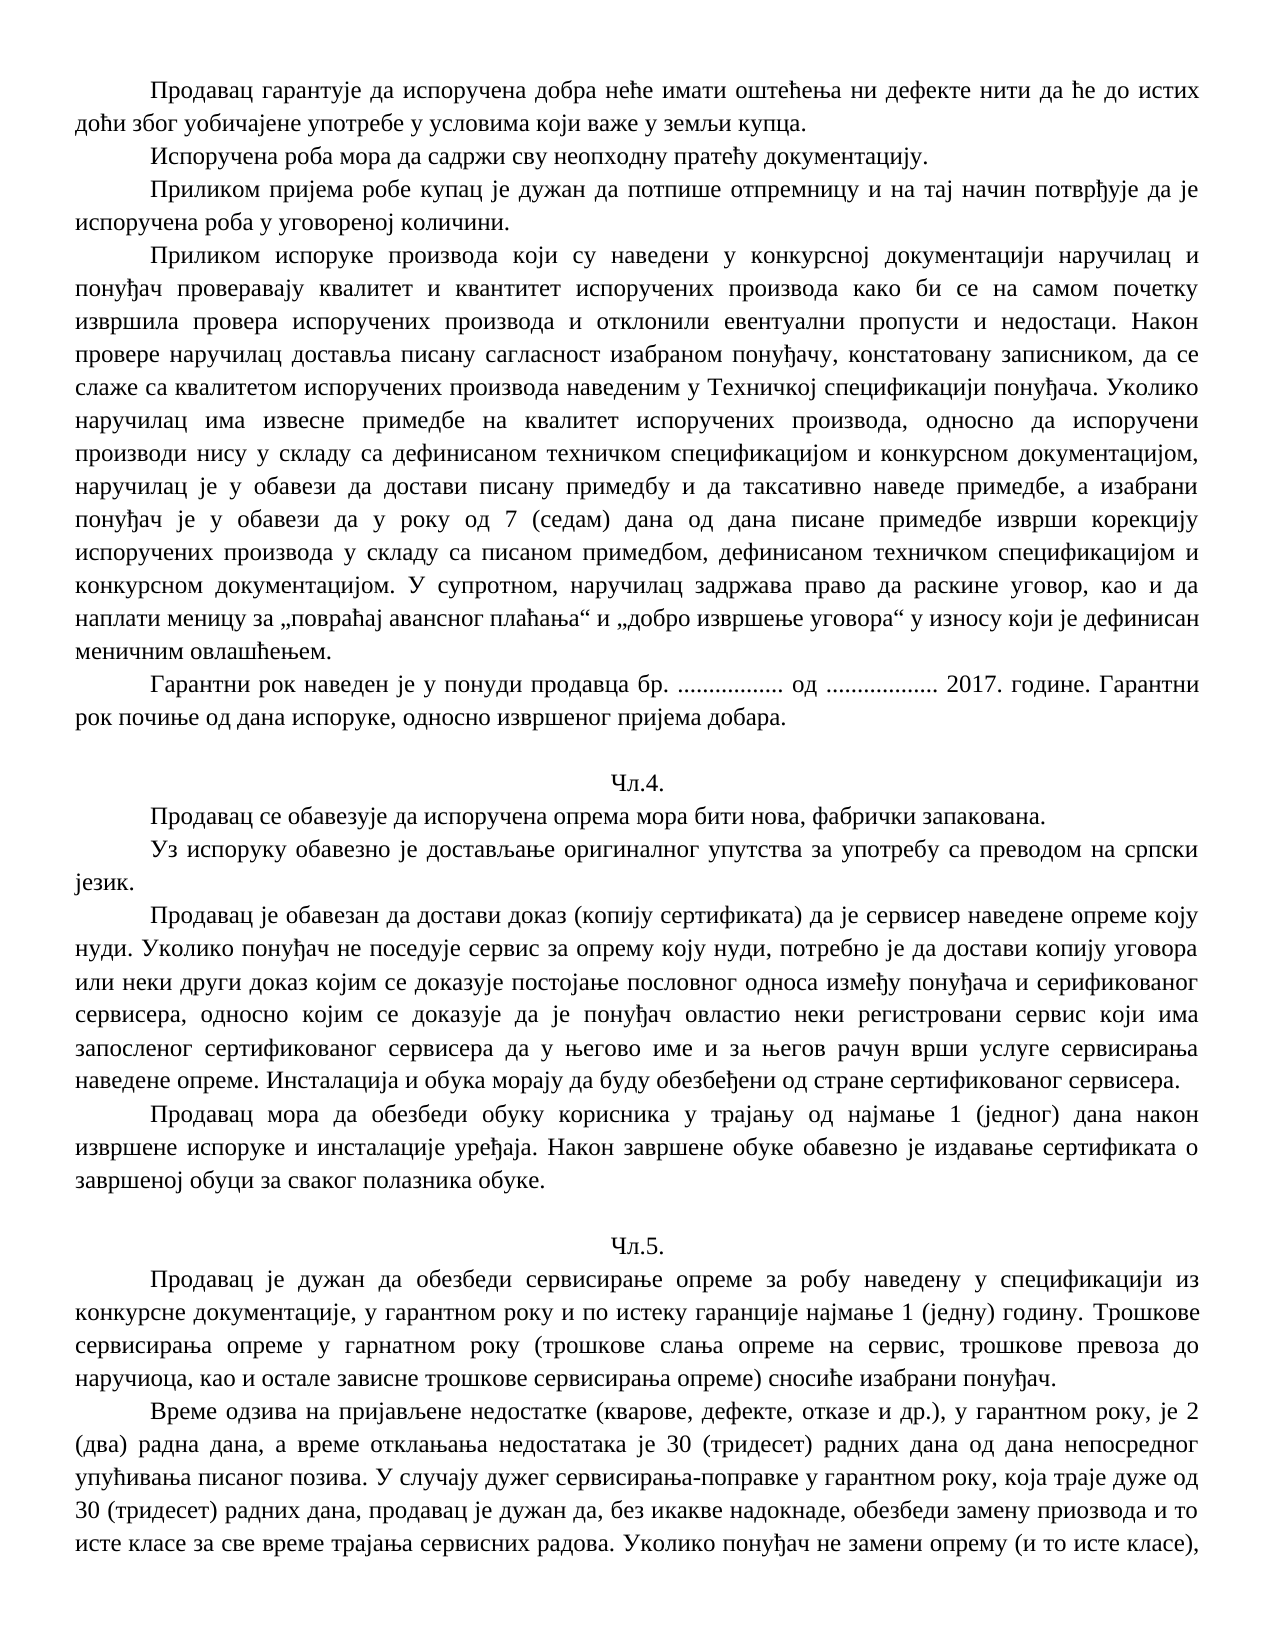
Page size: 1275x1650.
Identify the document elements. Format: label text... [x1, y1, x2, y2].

text Испоручена роба мора да садржи сву неопходну пратећу документацију. [75, 141, 1201, 170]
text Продавац је дужан да обезбеди сервисирање опреме за робу наведену у спецификацији из конкурсне документације, у гарантном року и по истеку гаранције најмање 1 (једну) годину. Трошкове сервисирања опреме у гарнатном року (трошкове слања опреме на сервис, трошкове превоза до наручиоца, као и остале зависне трошкове сервисирања опреме) сносиће изабрани понуђач. [75, 1264, 1200, 1392]
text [75, 1396, 1200, 1557]
text Чл.5. [75, 1231, 1200, 1259]
text Приликом пријема робе купац је дужан да потпише отпремницу и на тај начин потврђује да је испоручена роба у уговореној количини. [75, 174, 1201, 236]
list Продавац се обавезује да испоручена опрема мора бити нова, фабрички запакована. [75, 801, 1200, 830]
list Продавац је обавезан да достави доказ (копију сертификата) да је сервисер наведене опреме коју нуди. Уколико понуђач не поседује сервис за опрему коју нуди, потребно је да достави копију уговора или неки други доказ којим се доказује постојање пословног односа између понуђача и серификованог сервисера, односно којим се доказује да је понуђач овластио неки регистровани сервис који има запосленог сертификованог сервисера да у његово име и за његов рачун врши услуге сервисирања наведене опреме. Инсталација и обука морају да буду обезбеђени од стране сертификованог сервисера. [75, 901, 1200, 1094]
text Приликом испоруке производа који су наведени у конкурсној документацији наручилац и понуђач проверавају квалитет и квантитет испоручених производа како би се на самом почетку извршила провера испоручених производа и отклонили евентуални пропусти и недостаци. Након провере наручилац доставља писану сагласност изабраном понуђачу, констатовану записником, да се слаже са квалитетом испоручених производа наведеним у Техничкој спецификацији понуђача. Уколико наручилац има извесне примедбе на квалитет испоручених производа, односно да испоручени производи нису у складу са дефинисаном техничком спецификацијом и конкурсном документацијом, наручилац је у обавези да достави писану примедбу и да таксативно наведе примедбе, а изабрани понуђач је у обавези да у року од 7 (седам) дана од дана писане примедбе изврши корекцију испоручених производа у складу са писаном примедбом, дефинисаном техничком спецификацијом и конкурсном документацијом. У супротном, наручилац задржава право да раскине уговор, као и да наплати меницу за „повраћај авансног плаћања“ и „добро извршење уговора“ у износу који је дефинисан меничним овлашћењем. [75, 240, 1200, 665]
list Продавац мора да обезбеди обуку корисника у трајању од најмање 1 (једног) дана након извршене испоруке и инсталације уређаја. Након завршене обуке обавезно је издавање сертификата о завршеној обуци за сваког полазника обуке. [75, 1099, 1200, 1193]
text Продавац гарантује да испоручена добра неће имати оштећења ни дефекте нити да ће до истих доћи због уобичајене употребе у условима који важе у земљи купца. [75, 75, 1201, 137]
text Чл.4. [75, 768, 1200, 797]
list Уз испоруку обавезно је достављање оригиналног упутства за употребу са преводом на српски језик. [75, 834, 1200, 896]
text Гарантни рок наведен је у понуди продавца бр. ................. од .................. 2017. године. Гарантни рок почиње од дана испоруке, односно извршеног пријема добара. [75, 669, 1200, 731]
